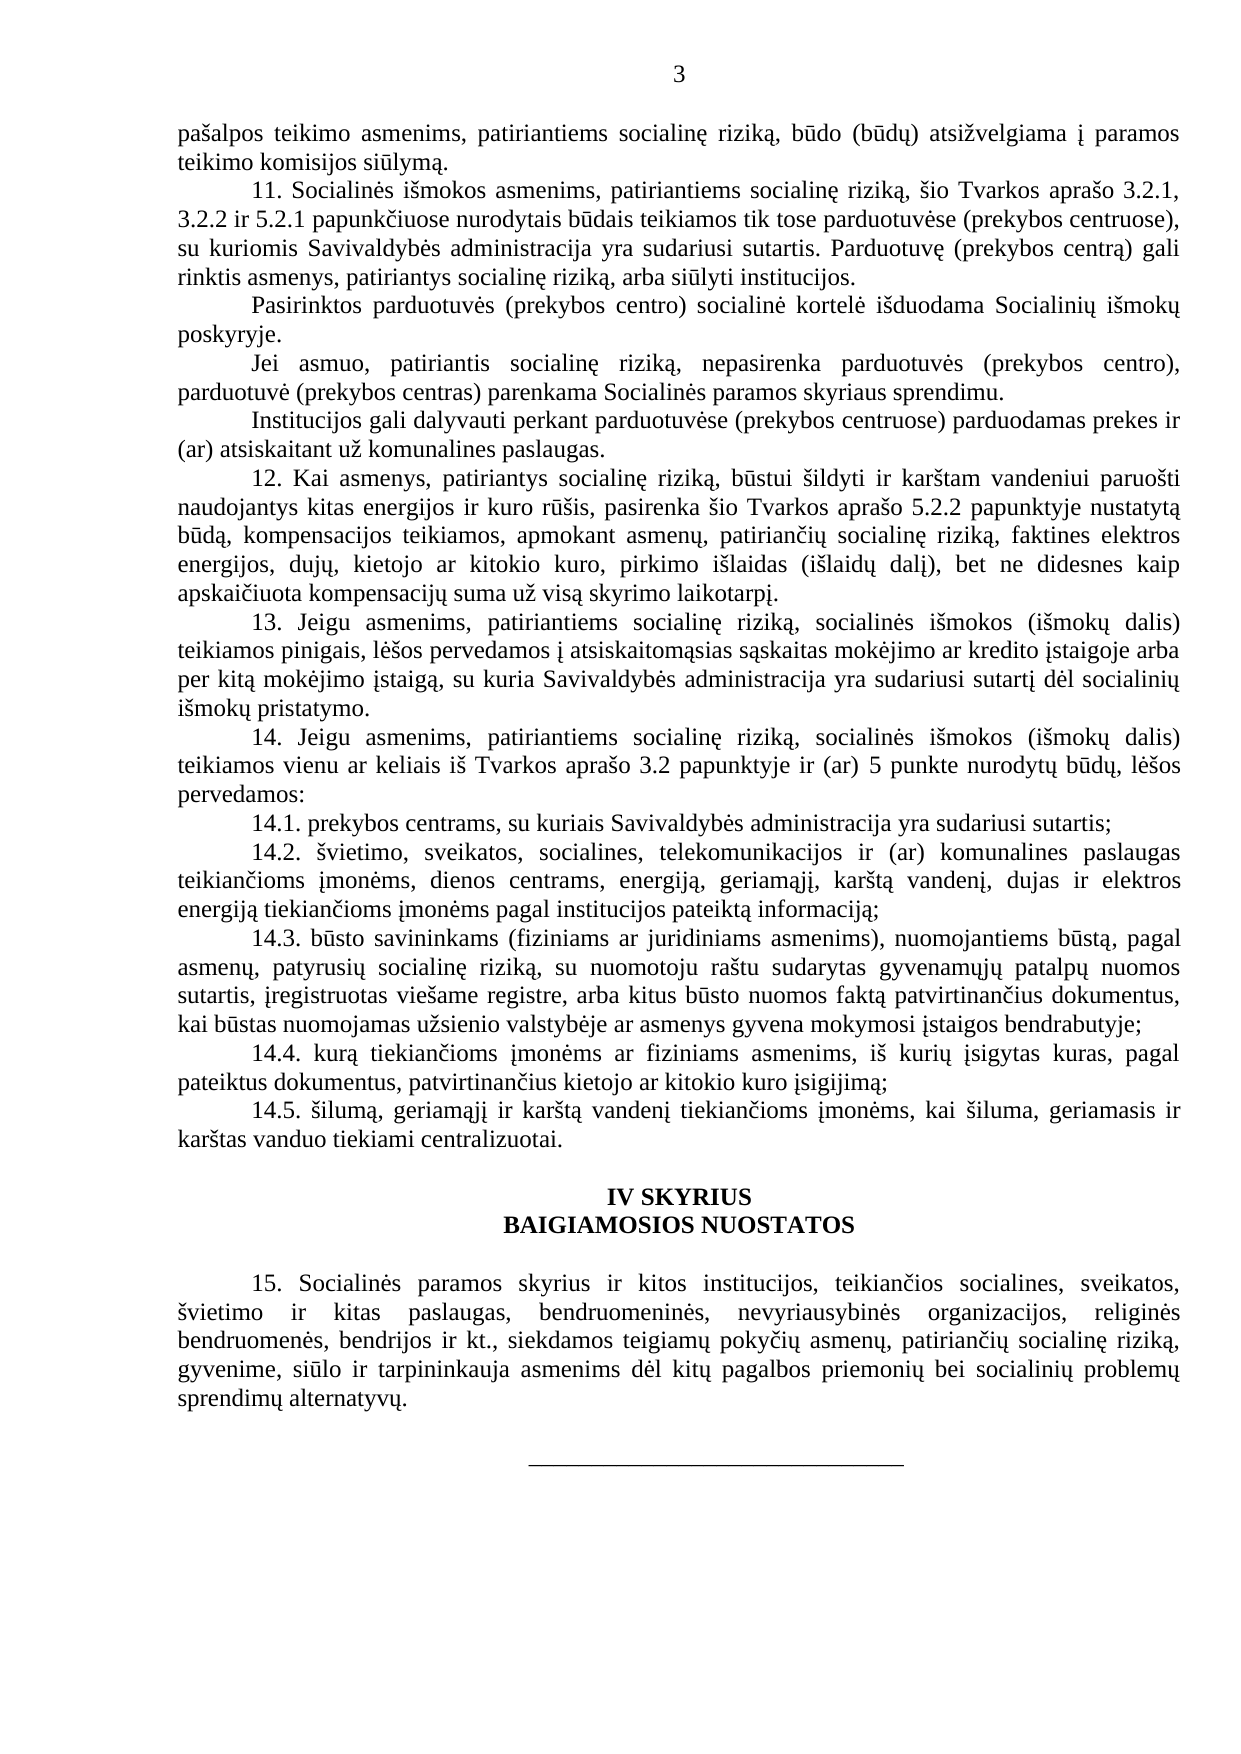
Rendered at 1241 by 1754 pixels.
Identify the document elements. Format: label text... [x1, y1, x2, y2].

text IV SKYRIUS [177, 1182, 1181, 1211]
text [177, 118, 1181, 176]
text 14.2. švietimo, sveikatos, socialines, telekomunikacijos ir (ar) komunalines paslaugas teikiančioms įmonėms, dienos centrams, energiją, geriamąjį, karštą vandenį, dujas ir elektros energiją tiekiančioms įmonėms pagal institucijos pateiktą informaciją; [177, 837, 1181, 923]
text BAIGIAMOSIOS NUOSTATOS [177, 1211, 1181, 1239]
text 14.5. šilumą, geriamąjį ir karštą vandenį tiekiančioms įmonėms, kai šiluma, geriamasis ir karštas vanduo tiekiami centralizuotai. [177, 1096, 1181, 1153]
text Pasirinktos parduotuvės (prekybos centro) socialinė kortelė išduodama Socialinių išmokų poskyryje. [177, 291, 1181, 348]
text 15. Socialinės paramos skyrius ir kitos institucijos, teikiančios socialines, sveikatos, švietimo ir kitas paslaugas, bendruomeninės, nevyriausybinės organizacijos, religinės bendruomenės, bendrijos ir kt., siekdamos teigiamų pokyčių asmenų, patiriančių socialinę riziką, gyvenime, siūlo ir tarpininkauja asmenims dėl kitų pagalbos priemonių bei socialinių problemų sprendimų alternatyvų. [177, 1268, 1181, 1412]
text 13. Jeigu asmenims, patiriantiems socialinę riziką, socialinės išmokos (išmokų dalis) teikiamos pinigais, lėšos pervedamos į atsiskaitomąsias sąskaitas mokėjimo ar kredito įstaigoje arba per kitą mokėjimo įstaigą, su kuria Savivaldybės administracija yra sudariusi sutartį dėl socialinių išmokų pristatymo. [177, 607, 1181, 722]
text Jei asmuo, patiriantis socialinę riziką, nepasirenka parduotuvės (prekybos centro), parduotuvė (prekybos centras) parenkama Socialinės paramos skyriaus sprendimu. [177, 348, 1181, 406]
text ______________________________ [177, 1441, 1181, 1469]
text 12. Kai asmenys, patiriantys socialinę riziką, būstui šildyti ir karštam vandeniui paruošti naudojantys kitas energijos ir kuro rūšis, pasirenka šio Tvarkos aprašo 5.2.2 papunktyje nustatytą būdą, kompensacijos teikiamos, apmokant asmenų, patiriančių socialinę riziką, faktines elektros energijos, dujų, kietojo ar kitokio kuro, pirkimo išlaidas (išlaidų dalį), bet ne didesnes kaip apskaičiuota kompensacijų suma už visą skyrimo laikotarpį. [177, 463, 1181, 607]
text 11. Socialinės išmokos asmenims, patiriantiems socialinę riziką, šio Tvarkos aprašo 3.2.1, 3.2.2 ir 5.2.1 papunkčiuose nurodytais būdais teikiamos tik tose parduotuvėse (prekybos centruose), su kuriomis Savivaldybės administracija yra sudariusi sutartis. Parduotuvę (prekybos centrą) gali rinktis asmenys, patiriantys socialinę riziką, arba siūlyti institucijos. [177, 176, 1181, 291]
text 14.4. kurą tiekiančioms įmonėms ar fiziniams asmenims, iš kurių įsigytas kuras, pagal pateiktus dokumentus, patvirtinančius kietojo ar kitokio kuro įsigijimą; [177, 1038, 1181, 1096]
text 14.3. būsto savininkams (fiziniams ar juridiniams asmenims), nuomojantiems būstą, pagal asmenų, patyrusių socialinę riziką, su nuomotoju raštu sudarytas gyvenamųjų patalpų nuomos sutartis, įregistruotas viešame registre, arba kitus būsto nuomos faktą patvirtinančius dokumentus, kai būstas nuomojamas užsienio valstybėje ar asmenys gyvena mokymosi įstaigos bendrabutyje; [177, 923, 1181, 1038]
text 14. Jeigu asmenims, patiriantiems socialinę riziką, socialinės išmokos (išmokų dalis) teikiamos vienu ar keliais iš Tvarkos aprašo 3.2 papunktyje ir (ar) 5 punkte nurodytų būdų, lėšos pervedamos: [177, 722, 1181, 808]
text Institucijos gali dalyvauti perkant parduotuvėse (prekybos centruose) parduodamas prekes ir (ar) atsiskaitant už komunalines paslaugas. [177, 406, 1181, 463]
text 14.1. prekybos centrams, su kuriais Savivaldybės administracija yra sudariusi sutartis; [177, 808, 1181, 837]
